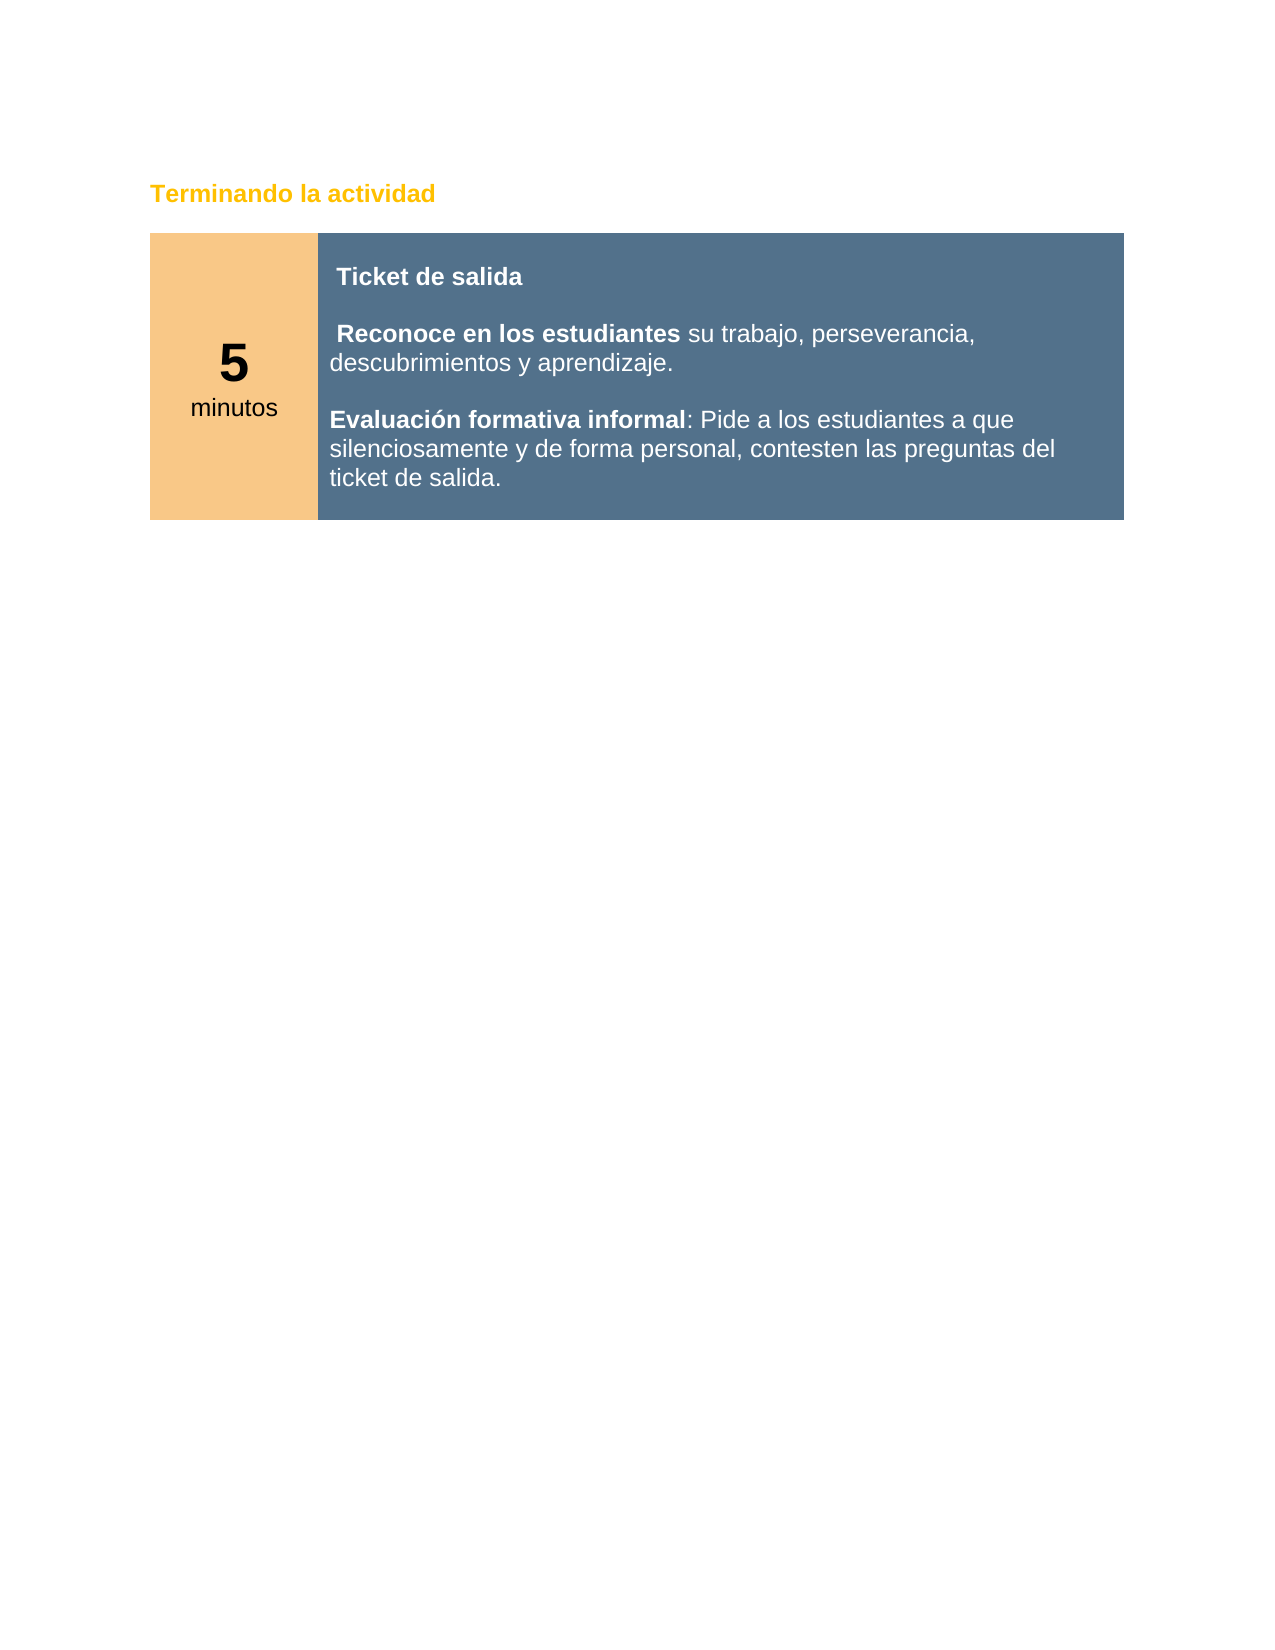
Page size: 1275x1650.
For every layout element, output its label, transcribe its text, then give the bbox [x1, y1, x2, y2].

table_header Ticket de salida Reconoce en los estudiantes su trabajo, perseverancia, descubrimientos y aprendizaje. Evaluación formativa informal: Pide a los estudiantes a que silenciosamente y de forma personal, contesten las preguntas del ticket de salida. [318, 233, 1124, 520]
text Terminando la actividad [150, 179, 1125, 207]
table_header 5 minutos [150, 233, 318, 520]
